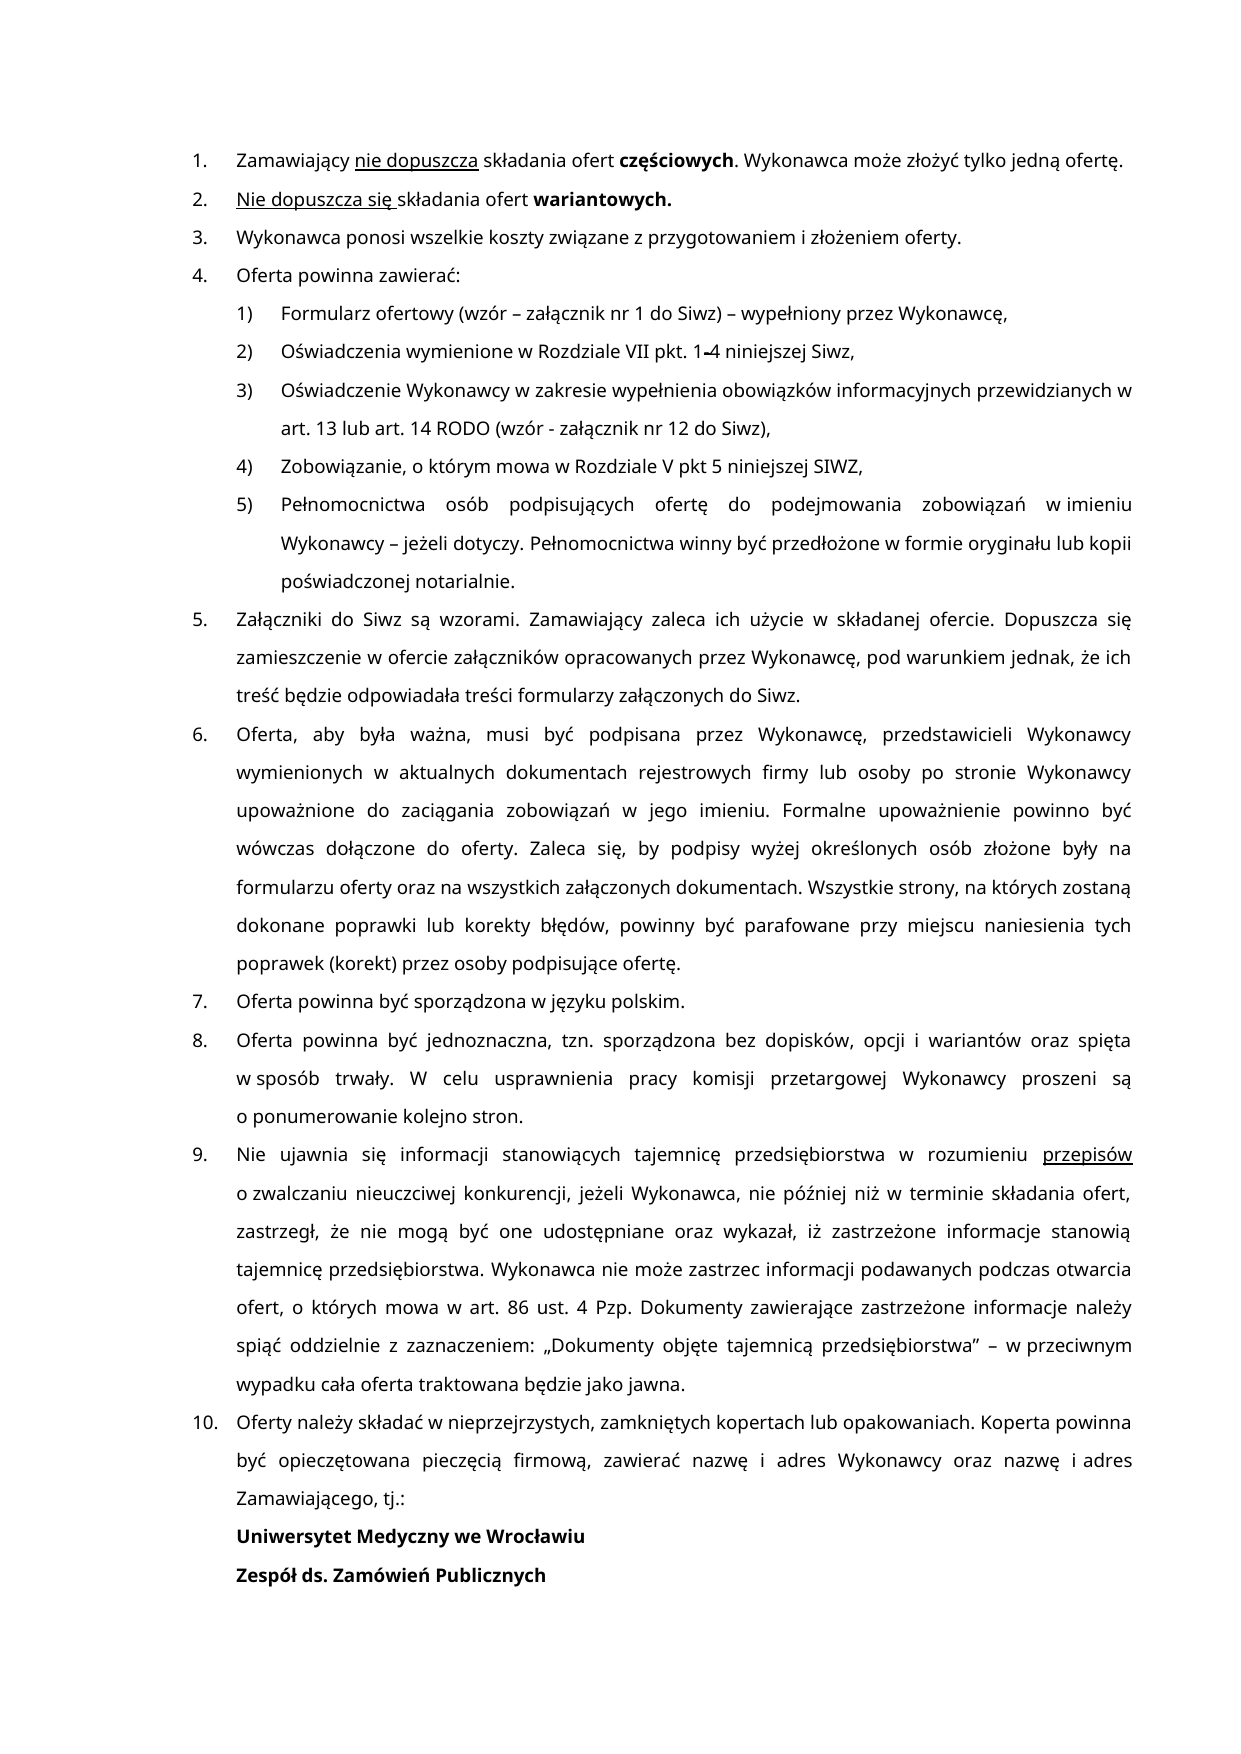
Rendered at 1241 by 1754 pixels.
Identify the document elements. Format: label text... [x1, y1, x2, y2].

list Zespół ds. Zamówień Publicznych [236, 1562, 1132, 1588]
list Oferty należy składać w nieprzejrzystych, zamkniętych kopertach lub opakowaniach. Koperta powinna być opieczętowana pieczęcią firmową, zawierać nazwę i adres Wykonawcy oraz nazwę i adres Zamawiającego, tj.: [192, 1409, 1132, 1511]
list Oferta powinna być sporządzona w języku polskim. [192, 989, 1132, 1014]
list Zamawiający nie dopuszcza składania ofert częściowych. Wykonawca może złożyć tylko jedną ofertę. [192, 148, 1132, 173]
list Oferta powinna być jednoznaczna, tzn. sporządzona bez dopisków, opcji i wariantów oraz spięta w sposób trwały. W celu usprawnienia pracy komisji przetargowej Wykonawcy proszeni są o ponumerowanie kolejno stron. [192, 1027, 1132, 1129]
list Załączniki do Siwz są wzorami. Zamawiający zaleca ich użycie w składanej ofercie. Dopuszcza się zamieszczenie w ofercie załączników opracowanych przez Wykonawcę, pod warunkiem jednak, że ich treść będzie odpowiadała treści formularzy załączonych do Siwz. [192, 606, 1132, 708]
list Oświadczenie Wykonawcy w zakresie wypełnienia obowiązków informacyjnych przewidzianych w art. 13 lub art. 14 RODO (wzór - załącznik nr 12 do Siwz), [236, 377, 1132, 441]
list Nie dopuszcza się składania ofert wariantowych. [192, 186, 1132, 211]
list Oferta, aby była ważna, musi być podpisana przez Wykonawcę, przedstawicieli Wykonawcy wymienionych w aktualnych dokumentach rejestrowych firmy lub osoby po stronie Wykonawcy upoważnione do zaciągania zobowiązań w jego imieniu. Formalne upoważnienie powinno być wówczas dołączone do oferty. Zaleca się, by podpisy wyżej określonych osób złożone były na formularzu oferty oraz na wszystkich załączonych dokumentach. Wszystkie strony, na których zostaną dokonane poprawki lub korekty błędów, powinny być parafowane przy miejscu naniesienia tych poprawek (korekt) przez osoby podpisujące ofertę. [192, 721, 1132, 976]
list Oświadczenia wymienione w Rozdziale VII pkt. 1-4 niniejszej Siwz, [236, 339, 1132, 364]
list Zobowiązanie, o którym mowa w Rozdziale V pkt 5 niniejszej SIWZ, [236, 453, 1132, 479]
list Pełnomocnictwa osób podpisujących ofertę do podejmowania zobowiązań w imieniu Wykonawcy – jeżeli dotyczy. Pełnomocnictwa winny być przedłożone w formie oryginału lub kopii poświadczonej notarialnie. [236, 492, 1132, 594]
list Formularz ofertowy (wzór – załącznik nr 1 do Siwz) – wypełniony przez Wykonawcę, [236, 301, 1132, 326]
list Oferta powinna zawierać: [192, 262, 1132, 288]
list Wykonawca ponosi wszelkie koszty związane z przygotowaniem i złożeniem oferty. [192, 224, 1132, 249]
list Nie ujawnia się informacji stanowiących tajemnicę przedsiębiorstwa w rozumieniu przepisów o zwalczaniu nieuczciwej konkurencji, jeżeli Wykonawca, nie później niż w terminie składania ofert, zastrzegł, że nie mogą być one udostępniane oraz wykazał, iż zastrzeżone informacje stanowią tajemnicę przedsiębiorstwa. Wykonawca nie może zastrzec informacji podawanych podczas otwarcia ofert, o których mowa w art. 86 ust. 4 Pzp. Dokumenty zawierające zastrzeżone informacje należy spiąć oddzielnie z zaznaczeniem: „Dokumenty objęte tajemnicą przedsiębiorstwa” – w przeciwnym wypadku cała oferta traktowana będzie jako jawna. [192, 1142, 1132, 1396]
list Uniwersytet Medyczny we Wrocławiu [236, 1524, 1132, 1549]
